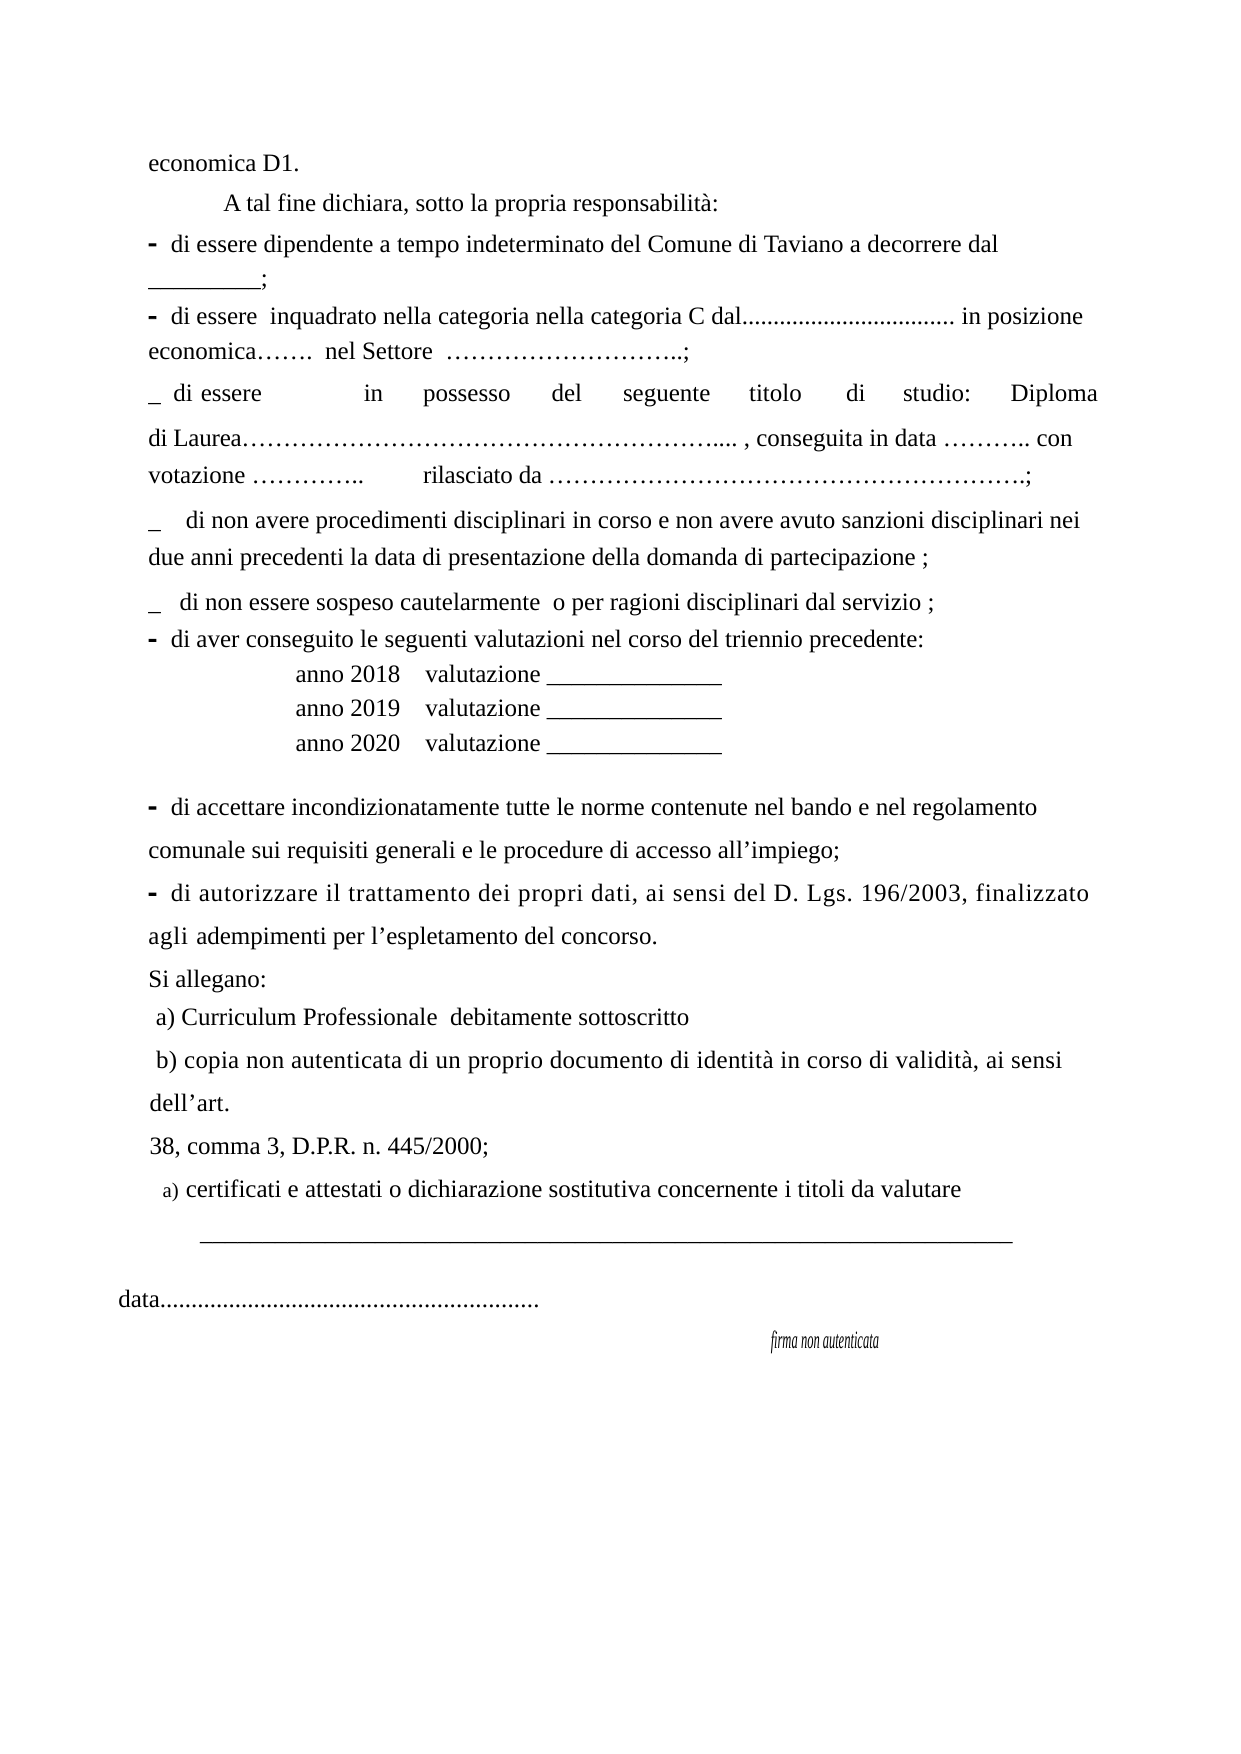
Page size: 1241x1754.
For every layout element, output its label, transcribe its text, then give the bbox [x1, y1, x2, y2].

text di Laurea………………………………………………….... , conseguita in data ……….. con votazione ………….. rilasciato da ………………………………………………….; [148, 423, 1118, 489]
list di essere inquadrato nella categoria nella categoria C dal in posizione economica……. nel Settore ………………………..; [148, 301, 1122, 364]
text data [118, 1284, 1122, 1313]
text anno 2019 valutazione ______________ [148, 693, 1122, 722]
list di aver conseguito le seguenti valutazioni nel corso del triennio precedente: [148, 624, 1122, 653]
text a) Curriculum Professionale debitamente sottoscritto [118, 1002, 1122, 1030]
text _ di essere in possesso del seguente titolo di studio: Diploma [148, 378, 1118, 407]
list di accettare incondizionatamente tutte le norme contenute nel bando e nel regolamento comunale sui requisiti generali e le procedure di accesso all’impiego; [148, 792, 1122, 864]
text _ di non essere sospeso cautelarmente o per ragioni disciplinari dal servizio ; [148, 587, 1118, 616]
text Si allegano: [148, 964, 1122, 993]
text A tal fine dichiara, sotto la propria responsabilità: [223, 188, 1122, 216]
text b) copia non autenticata di un proprio documento di identità in corso di validità, ai sensi dell’art. 38, comma 3, D.P.R. n. 445/2000; [149, 1045, 1122, 1160]
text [148, 148, 1122, 176]
text anno 2020 valutazione ______________ [148, 728, 1122, 757]
list di essere dipendente a tempo indeterminato del Comune di Taviano a decorrere dal _________; [148, 229, 1122, 292]
text firma non autenticata [771, 1325, 1122, 1354]
list di autorizzare il trattamento dei propri dati, ai sensi del D. Lgs. 196/2003, finalizzato agli adempimenti per l’espletamento del concorso. [148, 878, 1122, 950]
text anno 2018 valutazione ______________ [148, 659, 1122, 687]
text _ di non avere procedimenti disciplinari in corso e non avere avuto sanzioni disciplinari nei due anni precedenti la data di presentazione della domanda di partecipazione ; [148, 505, 1118, 571]
list certificati e attestati o dichiarazione sostitutiva concernente i titoli da valutare _________________________________________________________________ [162, 1174, 1122, 1246]
